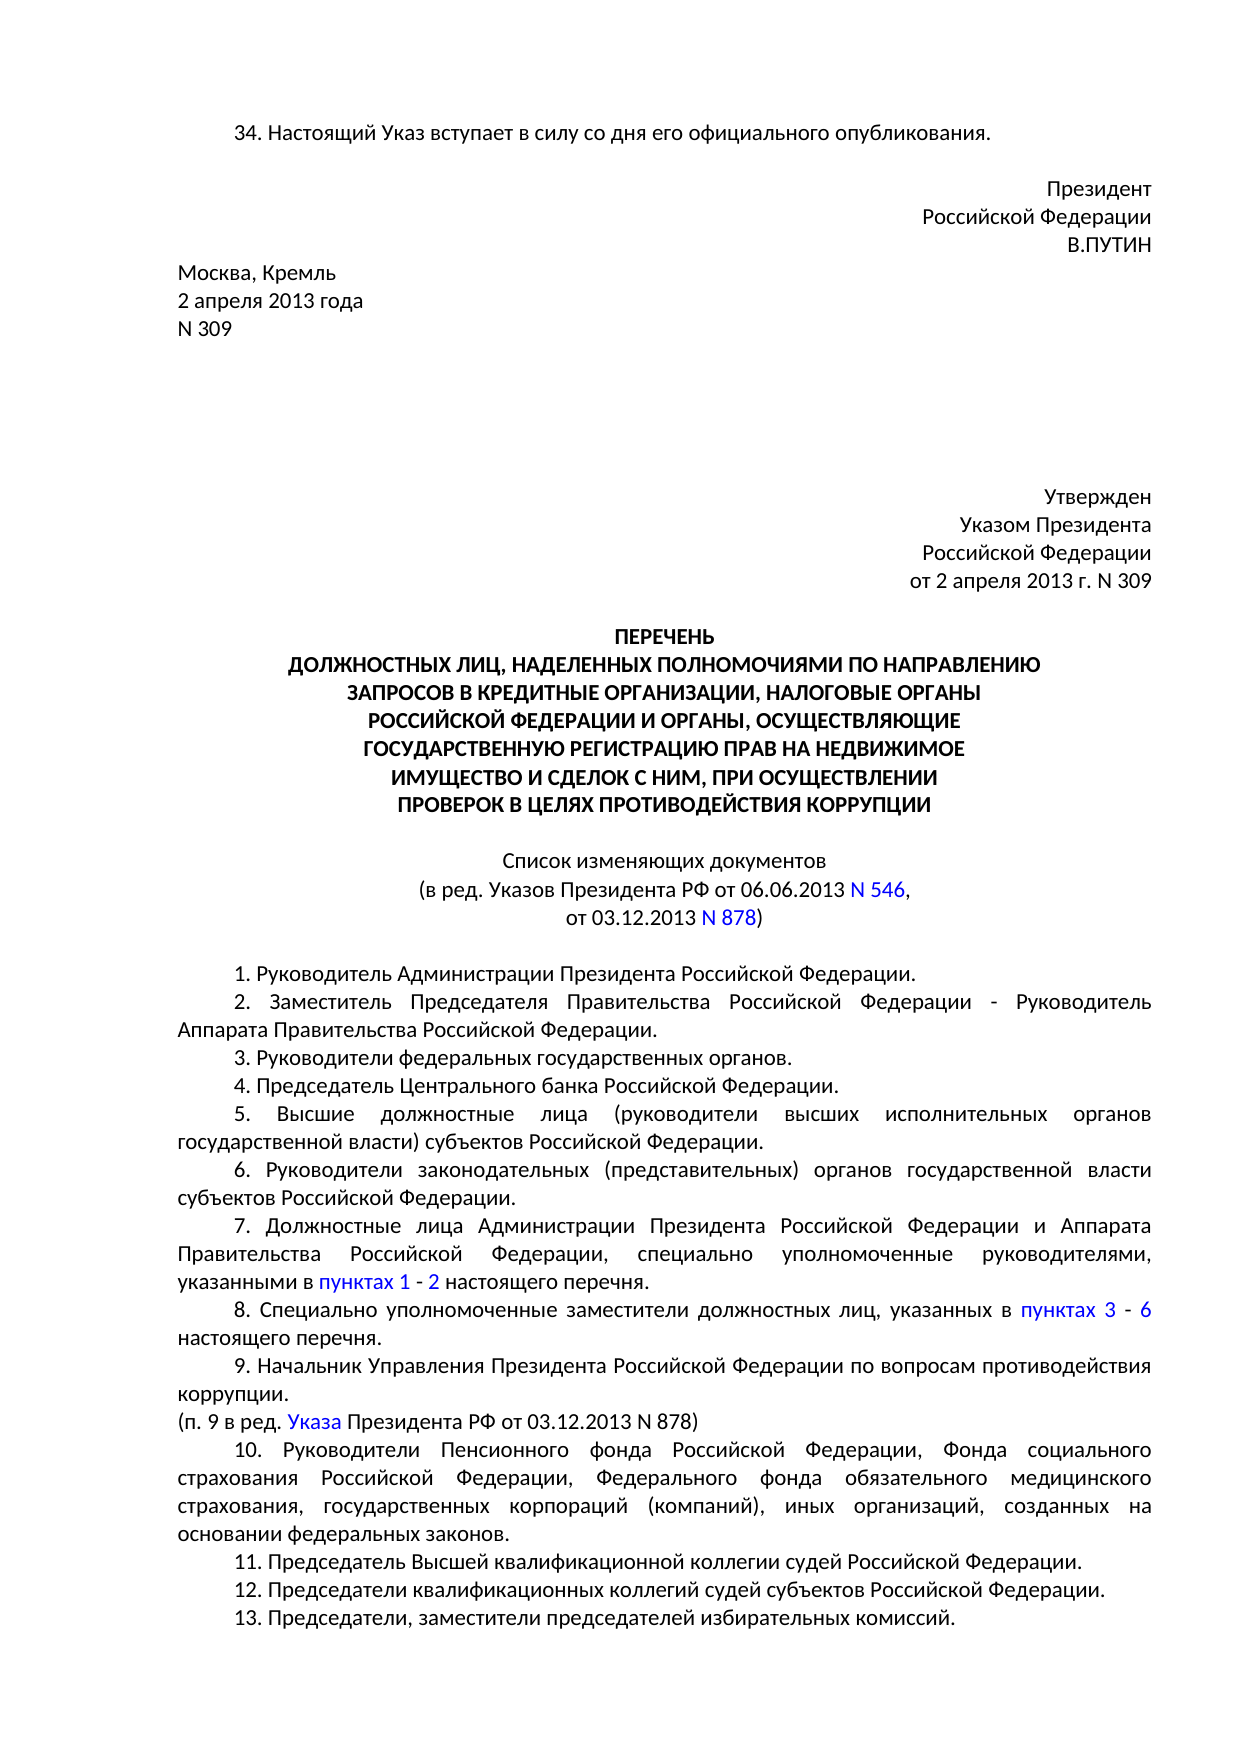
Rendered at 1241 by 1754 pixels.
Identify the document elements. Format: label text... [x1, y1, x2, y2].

text от 03.12.2013 N 878) [177, 903, 1152, 931]
text Президент [177, 174, 1152, 202]
text 4. Председатель Центрального банка Российской Федерации. [177, 1071, 1152, 1099]
text 2 апреля 2013 года [177, 286, 1152, 314]
text 5. Высшие должностные лица (руководители высших исполнительных органов государственной власти) субъектов Российской Федерации. [177, 1099, 1152, 1155]
text 34. Настоящий Указ вступает в силу со дня его официального опубликования. [177, 118, 1152, 146]
text 11. Председатель Высшей квалификационной коллегии судей Российской Федерации. [177, 1547, 1152, 1575]
text Указом Президента [177, 510, 1152, 538]
text 1. Руководитель Администрации Президента Российской Федерации. [177, 959, 1152, 987]
text 10. Руководители Пенсионного фонда Российской Федерации, Фонда социального страхования Российской Федерации, Федерального фонда обязательного медицинского страхования, государственных корпораций (компаний), иных организаций, созданных на основании федеральных законов. [177, 1435, 1152, 1547]
text Список изменяющих документов [177, 847, 1152, 875]
text ГОСУДАРСТВЕННУЮ РЕГИСТРАЦИЮ ПРАВ НА НЕДВИЖИМОЕ [177, 734, 1152, 763]
text (в ред. Указов Президента РФ от 06.06.2013 N 546, [177, 875, 1152, 903]
text Российской Федерации [177, 538, 1152, 566]
text 6. Руководители законодательных (представительных) органов государственной власти субъектов Российской Федерации. [177, 1155, 1152, 1211]
text ПЕРЕЧЕНЬ [177, 622, 1152, 651]
text РОССИЙСКОЙ ФЕДЕРАЦИИ И ОРГАНЫ, ОСУЩЕСТВЛЯЮЩИЕ [177, 707, 1152, 734]
text 2. Заместитель Председателя Правительства Российской Федерации - Руководитель Аппарата Правительства Российской Федерации. [177, 987, 1152, 1043]
text от 2 апреля 2013 г. N 309 [177, 566, 1152, 594]
text 3. Руководители федеральных государственных органов. [177, 1043, 1152, 1071]
text В.ПУТИН [177, 230, 1152, 258]
text (п. 9 в ред. Указа Президента РФ от 03.12.2013 N 878) [177, 1407, 1152, 1435]
text 12. Председатели квалификационных коллегий судей субъектов Российской Федерации. [177, 1575, 1152, 1603]
text Российской Федерации [177, 202, 1152, 230]
text Москва, Кремль [177, 258, 1152, 286]
text 13. Председатели, заместители председателей избирательных комиссий. [177, 1603, 1152, 1631]
text ИМУЩЕСТВО И СДЕЛОК С НИМ, ПРИ ОСУЩЕСТВЛЕНИИ [177, 763, 1152, 791]
text 7. Должностные лица Администрации Президента Российской Федерации и Аппарата Правительства Российской Федерации, специально уполномоченные руководителями, указанными в пунктах 1 - 2 настоящего перечня. [177, 1211, 1152, 1295]
text 9. Начальник Управления Президента Российской Федерации по вопросам противодействия коррупции. [177, 1351, 1152, 1407]
text ЗАПРОСОВ В КРЕДИТНЫЕ ОРГАНИЗАЦИИ, НАЛОГОВЫЕ ОРГАНЫ [177, 678, 1152, 707]
text ДОЛЖНОСТНЫХ ЛИЦ, НАДЕЛЕННЫХ ПОЛНОМОЧИЯМИ ПО НАПРАВЛЕНИЮ [177, 651, 1152, 678]
text N 309 [177, 314, 1152, 342]
text ПРОВЕРОК В ЦЕЛЯХ ПРОТИВОДЕЙСТВИЯ КОРРУПЦИИ [177, 791, 1152, 819]
text 8. Специально уполномоченные заместители должностных лиц, указанных в пунктах 3 - 6 настоящего перечня. [177, 1295, 1152, 1351]
text Утвержден [177, 482, 1152, 510]
